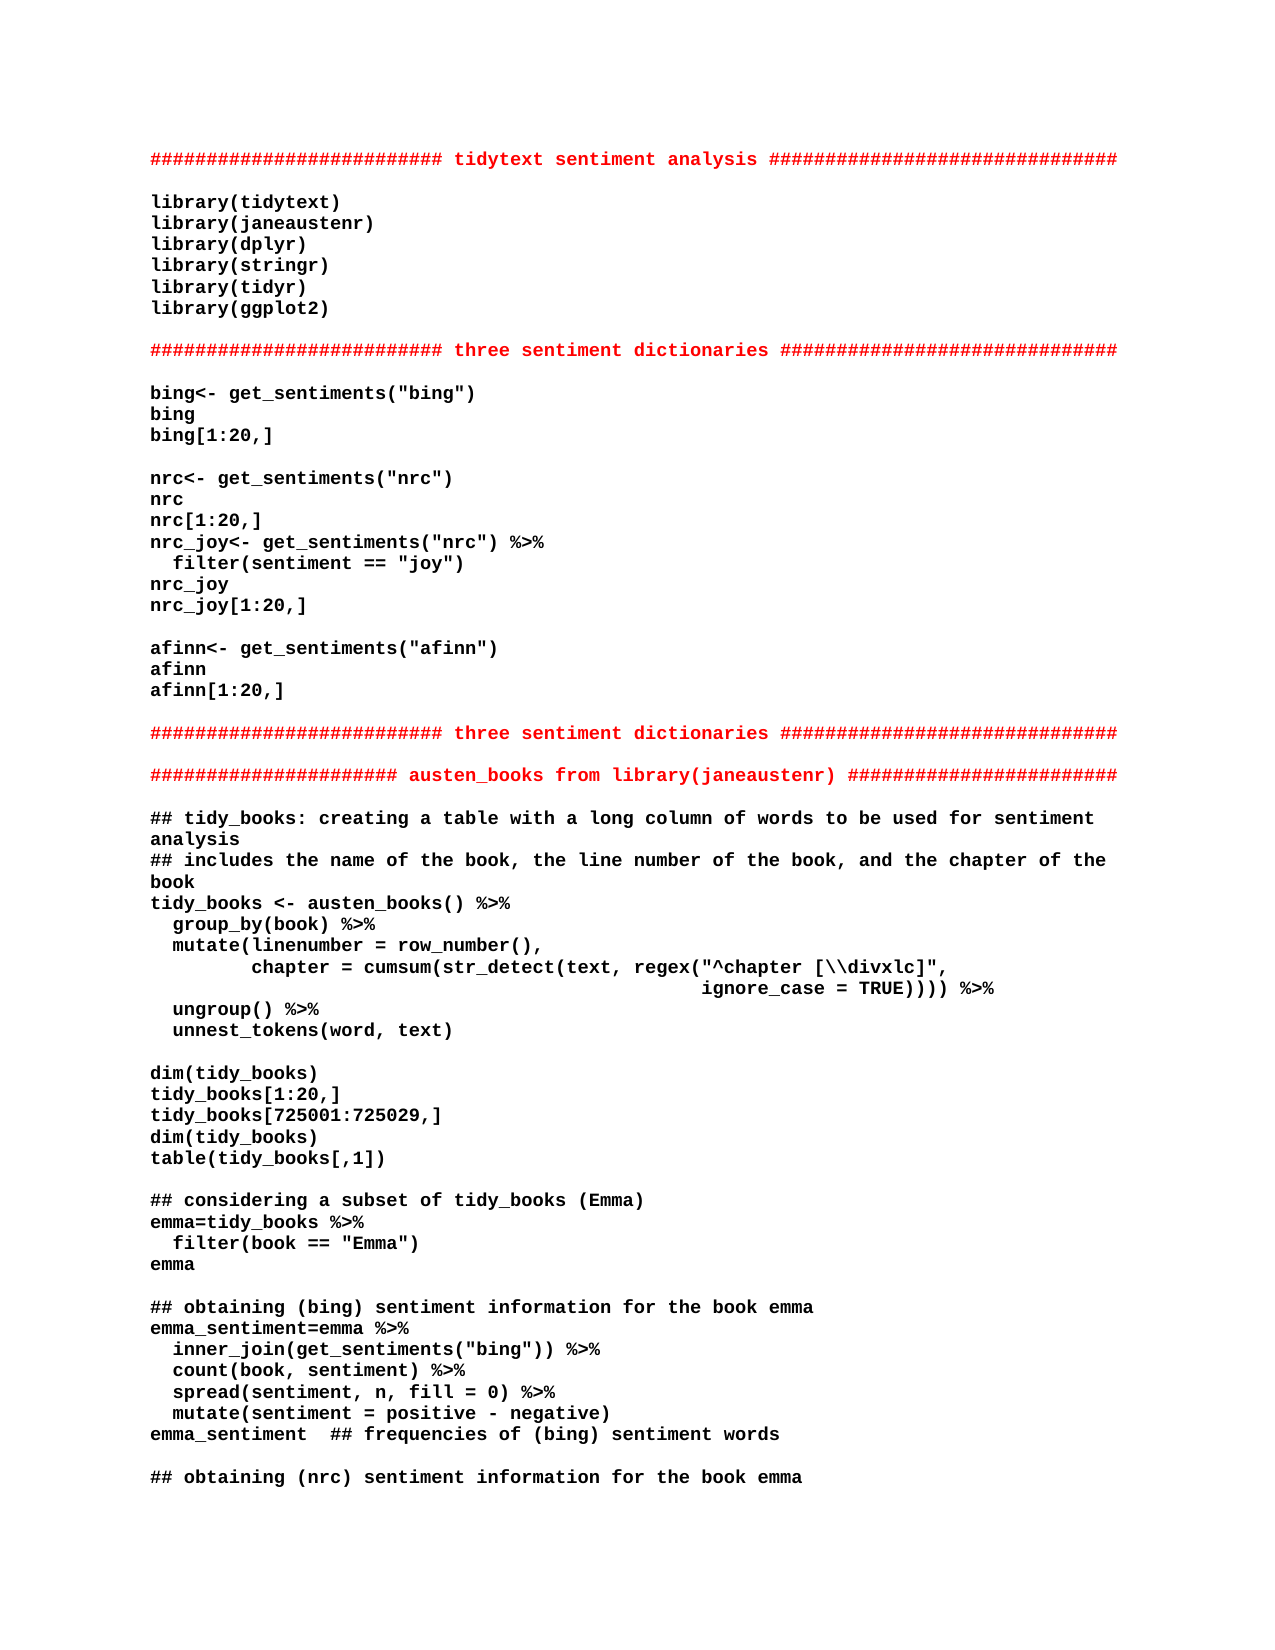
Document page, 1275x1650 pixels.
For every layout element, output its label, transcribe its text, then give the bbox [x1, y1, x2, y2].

text bing [150, 405, 1125, 426]
text ## obtaining (bing) sentiment information for the book emma [150, 1297, 1125, 1319]
text ignore_case = TRUE)))) %>% [150, 979, 1125, 1000]
text spread(sentiment, n, fill = 0) %>% [150, 1382, 1125, 1404]
text mutate(sentiment = positive - negative) [150, 1404, 1125, 1425]
text ## includes the name of the book, the line number of the book, and the chapter of the book [150, 851, 1125, 894]
text inner_join(get_sentiments("bing")) %>% [150, 1340, 1125, 1361]
text unnest_tokens(word, text) [150, 1021, 1125, 1042]
text emma=tidy_books %>% [150, 1212, 1125, 1234]
text tidy_books[725001:725029,] [150, 1106, 1125, 1127]
text afinn[1:20,] [150, 681, 1125, 702]
text chapter = cumsum(str_detect(text, regex("^chapter [\\divxlc]", [150, 957, 1125, 979]
text ########################## three sentiment dictionaries ############################## [150, 724, 1125, 745]
text ## tidy_books: creating a table with a long column of words to be used for sentiment analysis [150, 809, 1125, 851]
text library(janeaustenr) [150, 214, 1125, 235]
text ########################## tidytext sentiment analysis ############################### [150, 150, 1125, 171]
text library(tidyr) [150, 277, 1125, 299]
text library(stringr) [150, 256, 1125, 277]
text library(dplyr) [150, 235, 1125, 256]
text ## considering a subset of tidy_books (Emma) [150, 1191, 1125, 1212]
text bing[1:20,] [150, 426, 1125, 447]
text ########################## three sentiment dictionaries ############################## [150, 341, 1125, 362]
text nrc<- get_sentiments("nrc") [150, 469, 1125, 490]
text ## obtaining (nrc) sentiment information for the book emma [150, 1467, 1125, 1489]
text nrc[1:20,] [150, 511, 1125, 532]
text afinn<- get_sentiments("afinn") [150, 639, 1125, 660]
text group_by(book) %>% [150, 915, 1125, 936]
text nrc_joy<- get_sentiments("nrc") %>% [150, 532, 1125, 554]
text ungroup() %>% [150, 1000, 1125, 1021]
text library(ggplot2) [150, 299, 1125, 320]
text nrc [150, 490, 1125, 511]
text filter(book == "Emma") [150, 1234, 1125, 1255]
text emma_sentiment ## frequencies of (bing) sentiment words [150, 1425, 1125, 1446]
text dim(tidy_books) [150, 1064, 1125, 1085]
text filter(sentiment == "joy") [150, 554, 1125, 575]
text nrc_joy[1:20,] [150, 596, 1125, 617]
text table(tidy_books[,1]) [150, 1149, 1125, 1170]
text dim(tidy_books) [150, 1127, 1125, 1149]
text emma [150, 1255, 1125, 1276]
text tidy_books[1:20,] [150, 1085, 1125, 1106]
text nrc_joy [150, 575, 1125, 596]
text mutate(linenumber = row_number(), [150, 936, 1125, 957]
text tidy_books <- austen_books() %>% [150, 894, 1125, 915]
text bing<- get_sentiments("bing") [150, 384, 1125, 405]
text emma_sentiment=emma %>% [150, 1319, 1125, 1340]
text library(tidytext) [150, 192, 1125, 214]
text afinn [150, 660, 1125, 681]
text ###################### austen_books from library(janeaustenr) ######################## [150, 766, 1125, 787]
text count(book, sentiment) %>% [150, 1361, 1125, 1382]
